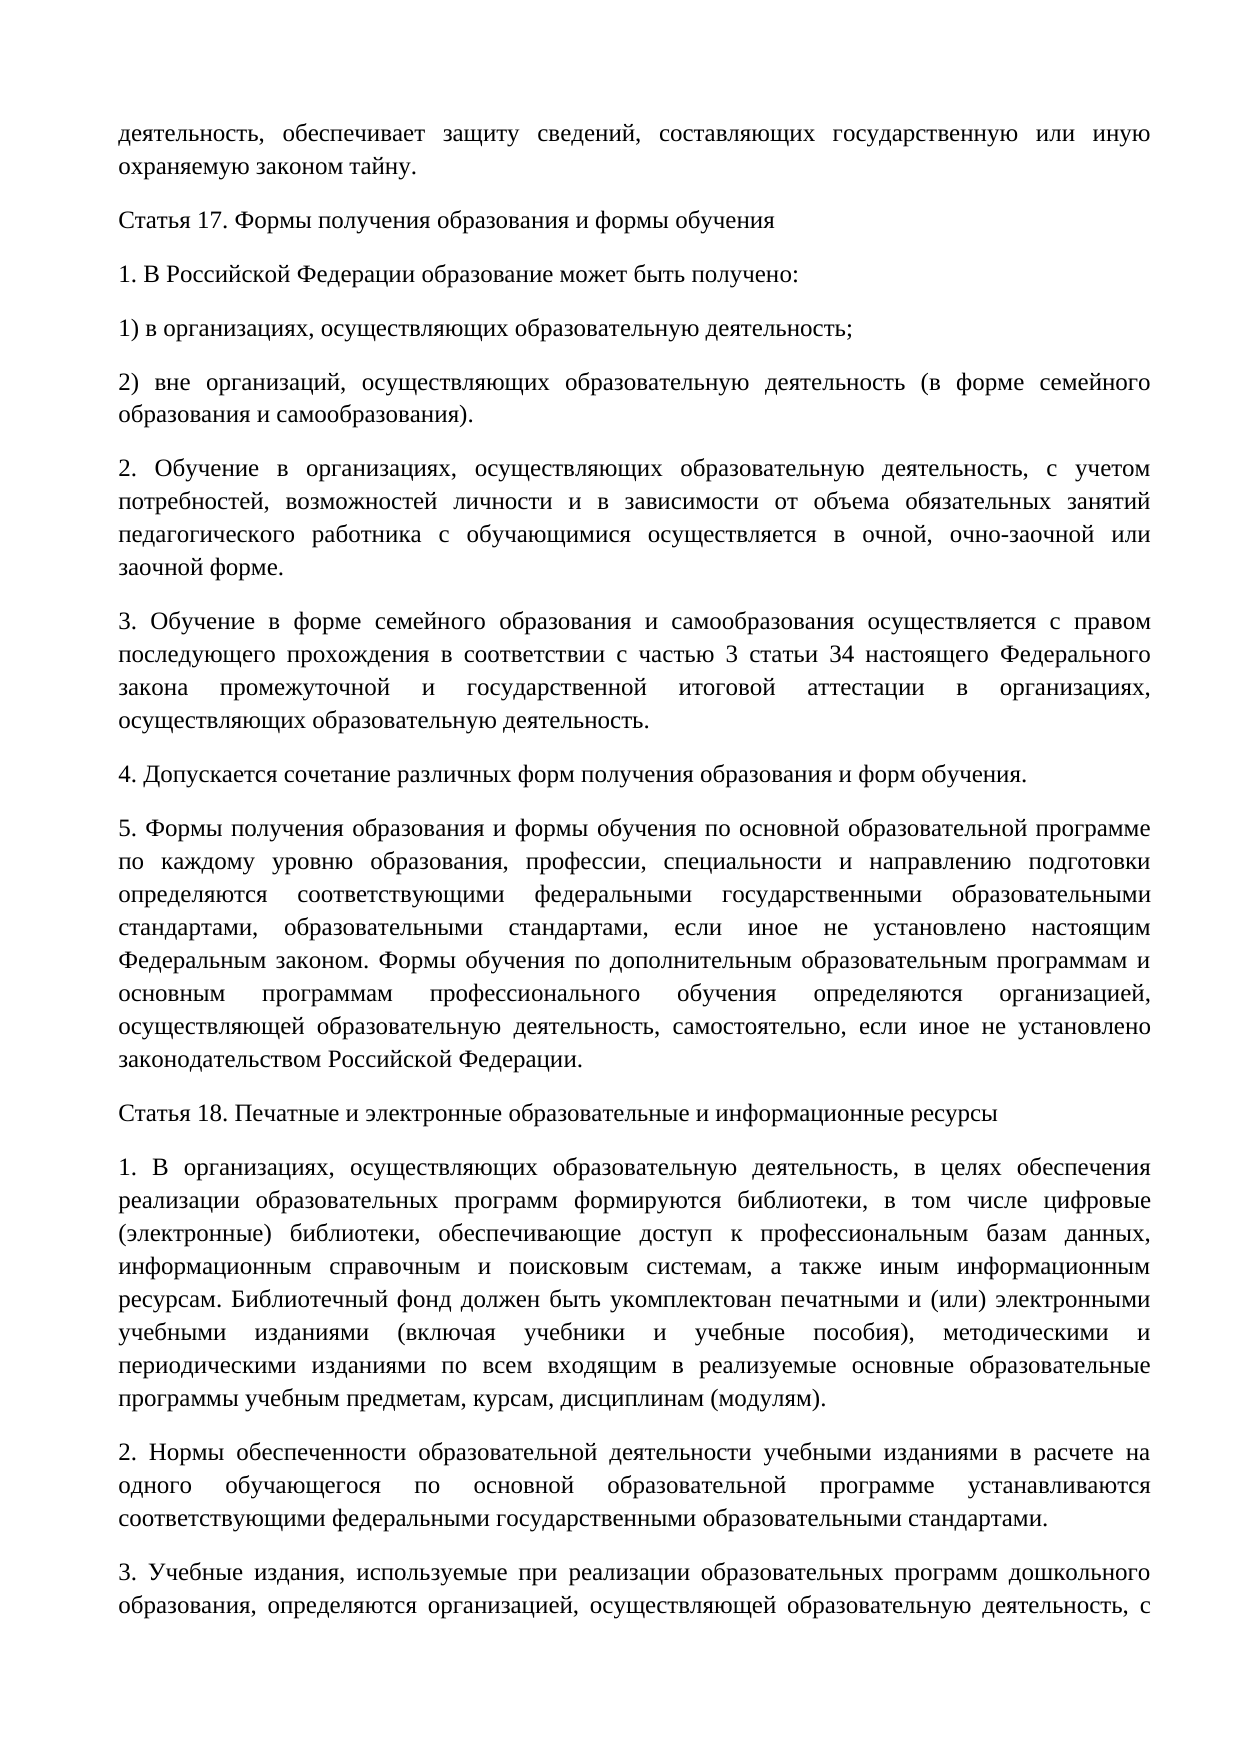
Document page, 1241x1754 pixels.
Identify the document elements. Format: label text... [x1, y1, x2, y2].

text 1. В организациях, осуществляющих образовательную деятельность, в целях обеспечения реализации образовательных программ формируются библиотеки, в том числе цифровые (электронные) библиотеки, обеспечивающие доступ к профессиональным базам данных, информационным справочным и поисковым системам, а также иным информационным ресурсам. Библиотечный фонд должен быть укомплектован печатными и (или) электронными учебными изданиями (включая учебники и учебные пособия), методическими и периодическими изданиями по всем входящим в реализуемые основные образовательные программы учебным предметам, курсам, дисциплинам (модулям). [118, 1152, 1152, 1412]
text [118, 1557, 1152, 1619]
text Статья 18. Печатные и электронные образовательные и информационные ресурсы [118, 1098, 1152, 1127]
text Статья 17. Формы получения образования и формы обучения [118, 205, 1152, 234]
text 3. Обучение в форме семейного образования и самообразования осуществляется с правом последующего прохождения в соответствии с частью 3 статьи 34 настоящего Федерального закона промежуточной и государственной итоговой аттестации в организациях, осуществляющих образовательную деятельность. [118, 606, 1152, 734]
text 1. В Российской Федерации образование может быть получено: [118, 259, 1152, 288]
text 2. Нормы обеспеченности образовательной деятельности учебными изданиями в расчете на одного обучающегося по основной образовательной программе устанавливаются соответствующими федеральными государственными образовательными стандартами. [118, 1437, 1152, 1532]
text 5. Формы получения образования и формы обучения по основной образовательной программе по каждому уровню образования, профессии, специальности и направлению подготовки определяются соответствующими федеральными государственными образовательными стандартами, образовательными стандартами, если иное не установлено настоящим Федеральным законом. Формы обучения по дополнительным образовательным программам и основным программам профессионального обучения определяются организацией, осуществляющей образовательную деятельность, самостоятельно, если иное не установлено законодательством Российской Федерации. [118, 813, 1152, 1073]
text 2) вне организаций, осуществляющих образовательную деятельность (в форме семейного образования и самообразования). [118, 367, 1152, 428]
text 4. Допускается сочетание различных форм получения образования и форм обучения. [118, 759, 1152, 788]
text 2. Обучение в организациях, осуществляющих образовательную деятельность, с учетом потребностей, возможностей личности и в зависимости от объема обязательных занятий педагогического работника с обучающимися осуществляется в очной, очно-заочной или заочной форме. [118, 453, 1152, 581]
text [118, 118, 1152, 180]
text 1) в организациях, осуществляющих образовательную деятельность; [118, 313, 1152, 341]
